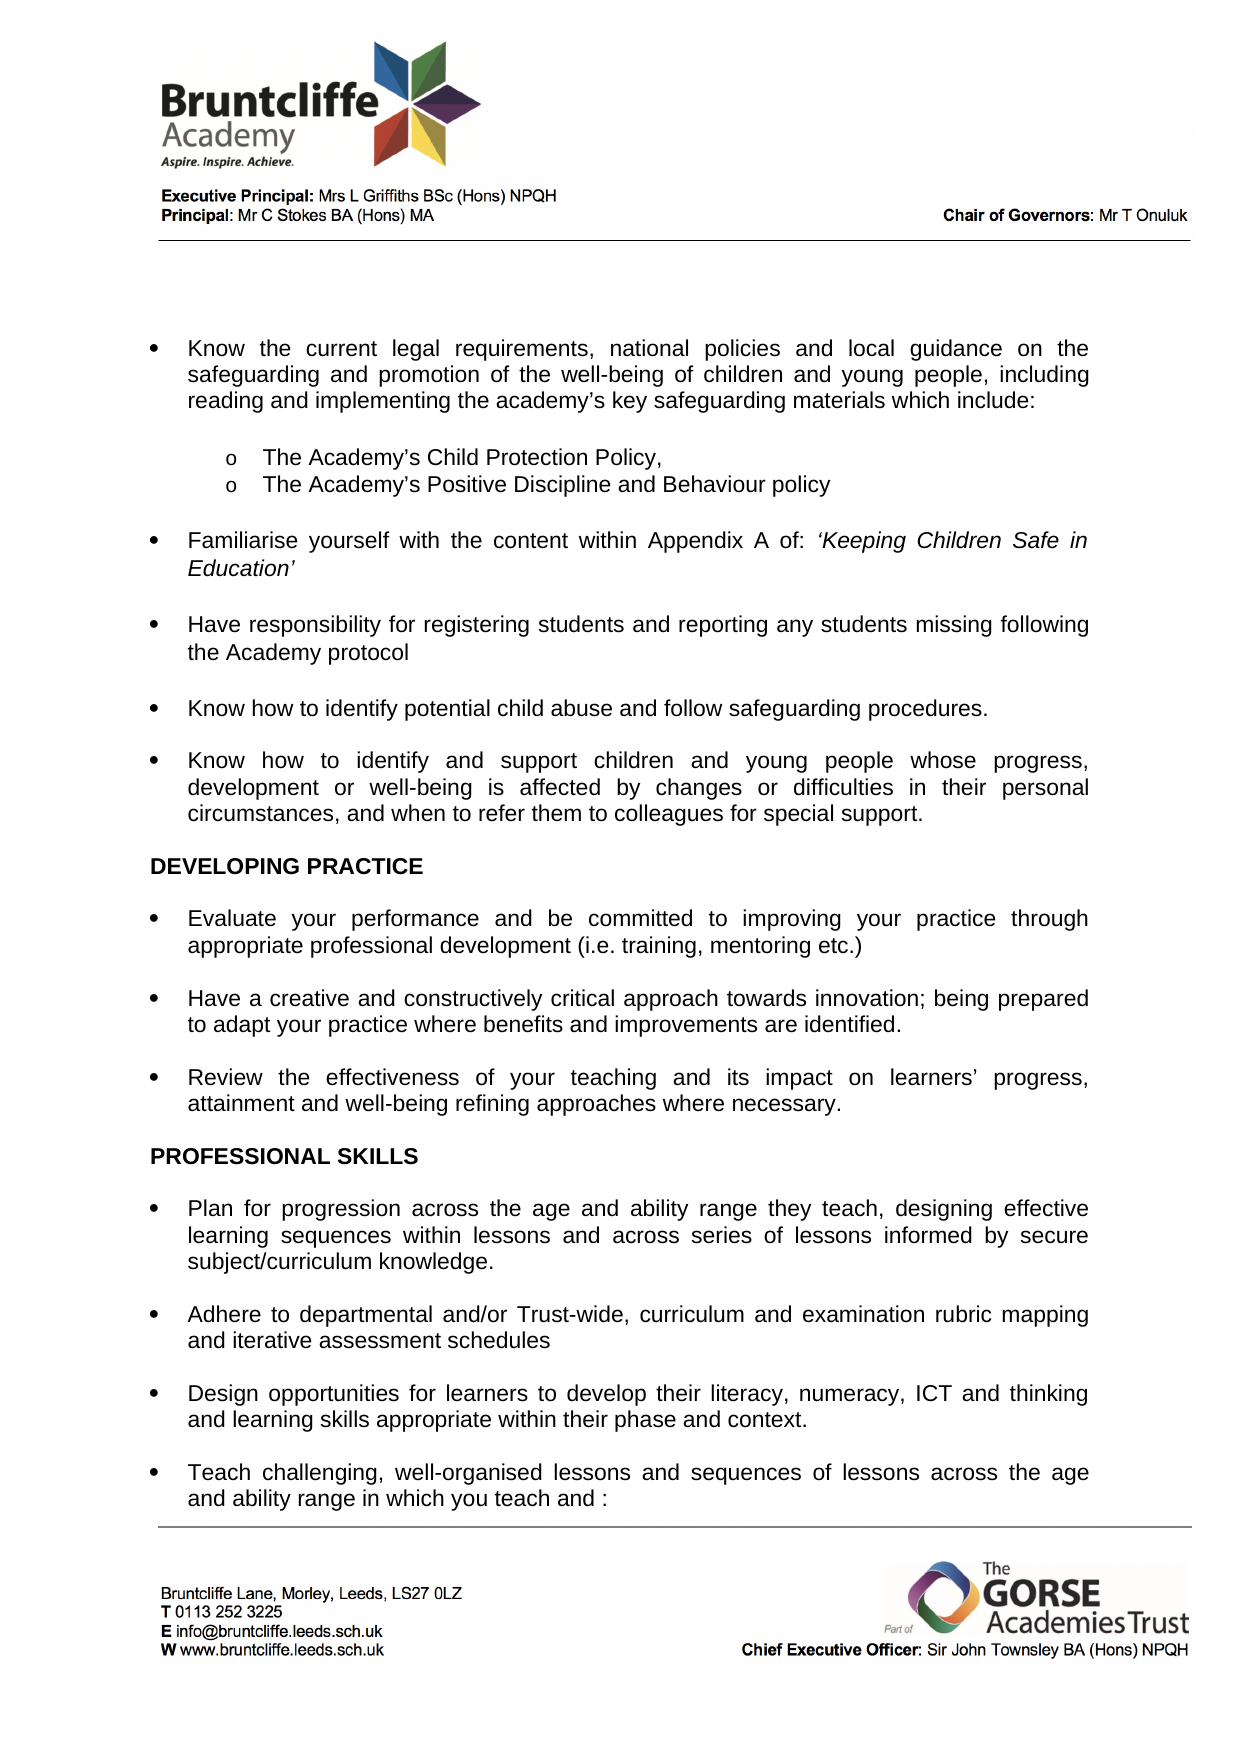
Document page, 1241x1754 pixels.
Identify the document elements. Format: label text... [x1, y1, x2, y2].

text PROFESSIONAL SKILLS [150, 1143, 1090, 1169]
picture [150, 1518, 1199, 1697]
picture [150, 23, 1199, 251]
list Evaluate your performance and be committed to improving your practice through appropriate professional development (i.e. training, mentoring etc.) [150, 905, 1090, 958]
text DEVELOPING PRACTICE [150, 853, 1090, 879]
list Have responsibility for registering students and reporting any students missing following the Academy protocol [150, 611, 1090, 665]
list Plan for progression across the age and ability range they teach, designing effective learning sequences within lessons and across series of lessons informed by secure subject/curriculum knowledge. [150, 1195, 1090, 1274]
list Teach challenging, well-organised lessons and sequences of lessons across the age and ability range in which you teach and : [150, 1459, 1090, 1512]
list Have a creative and constructively critical approach towards innovation; being prepared to adapt your practice where benefits and improvements are identified. [150, 984, 1090, 1037]
list Adhere to departmental and/or Trust-wide, curriculum and examination rubric mapping and iterative assessment schedules [150, 1301, 1090, 1353]
list Familiarise yourself with the content within Appendix A of: ‘Keeping Children Safe in Education’ [150, 527, 1090, 581]
list The Academy’s Positive Discipline and Behaviour policy [225, 471, 1090, 499]
list Know how to identify and support children and young people whose progress, development or well-being is affected by changes or difficulties in their personal circumstances, and when to refer them to colleagues for special support. [150, 747, 1090, 826]
list Know how to identify potential child abuse and follow safeguarding procedures. [150, 694, 1090, 721]
list Know the current legal requirements, national policies and local guidance on the safeguarding and promotion of the well-being of children and young people, including reading and implementing the academy’s key safeguarding materials which include: [150, 334, 1090, 413]
list Design opportunities for learners to develop their literacy, numeracy, ICT and thinking and learning skills appropriate within their phase and context. [150, 1380, 1090, 1432]
list The Academy’s Child Protection Policy, [225, 444, 1090, 471]
list Review the effectiveness of your teaching and its impact on learners’ progress, attainment and well-being refining approaches where necessary. [150, 1063, 1090, 1116]
